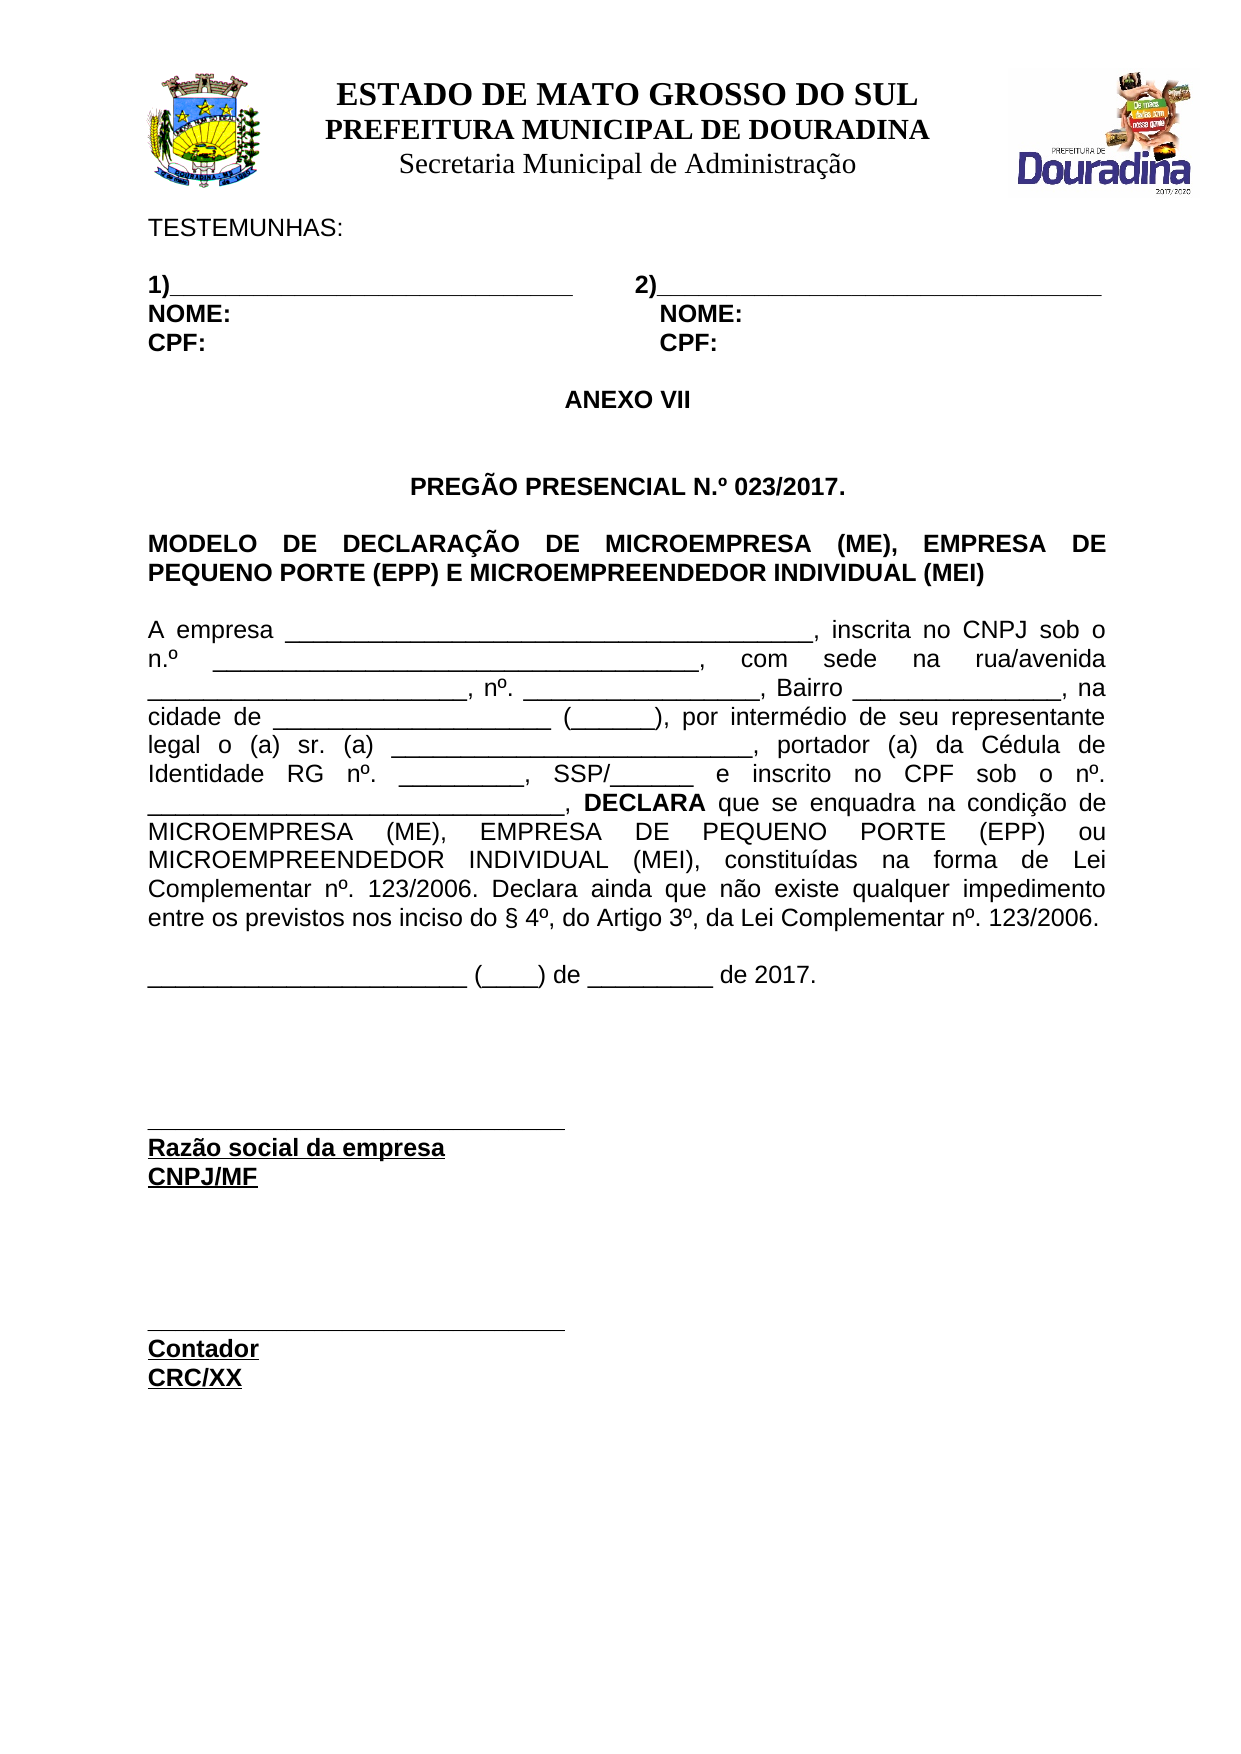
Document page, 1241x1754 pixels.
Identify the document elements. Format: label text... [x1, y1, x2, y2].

picture [137, 60, 269, 198]
text NOME: NOME: [148, 299, 1107, 328]
picture [1007, 68, 1201, 198]
text TESTEMUNHAS: [148, 213, 1107, 242]
text Razão social da empresa [148, 1133, 1107, 1162]
text PREGÃO PRESENCIAL N.º 023/2017. [148, 472, 1107, 500]
text MODELO DE DECLARAÇÃO DE MICROEMPRESA (ME), EMPRESA DE PEQUENO PORTE (EPP) E MICROEMPREENDEDOR INDIVIDUAL (MEI) [148, 529, 1107, 587]
text ______________________________ [148, 1104, 1107, 1133]
text Contador [148, 1334, 1107, 1363]
text ANEXO VII [148, 385, 1107, 414]
text ______________________________ [148, 1305, 1107, 1334]
text _______________________ (____) de _________ de 2017. [148, 960, 1107, 989]
text CPF: CPF: [148, 328, 1107, 357]
text CNPJ/MF [148, 1162, 1107, 1190]
text A empresa ______________________________________, inscrita no CNPJ sob o n.º ___________________________________, com sede na rua/avenida _______________________, nº. _________________, Bairro _______________, na cidade de ____________________ (______), por intermédio de seu representante legal o (a) sr. (a) __________________________, portador (a) da Cédula de Identidade RG nº. _________, SSP/______ e inscrito no CPF sob o nº. ______________________________, DECLARA que se enquadra na condição de MICROEMPRESA (ME), EMPRESA DE PEQUENO PORTE (EPP) ou MICROEMPREENDEDOR INDIVIDUAL (MEI), constituídas na forma de Lei Complementar nº. 123/2006. Declara ainda que não existe qualquer impedimento entre os previstos nos inciso do § 4º, do Artigo 3º, da Lei Complementar nº. 123/2006. [148, 615, 1107, 932]
text 1)_____________________________ 2)________________________________ [148, 270, 1107, 299]
text CRC/XX [148, 1363, 1107, 1392]
